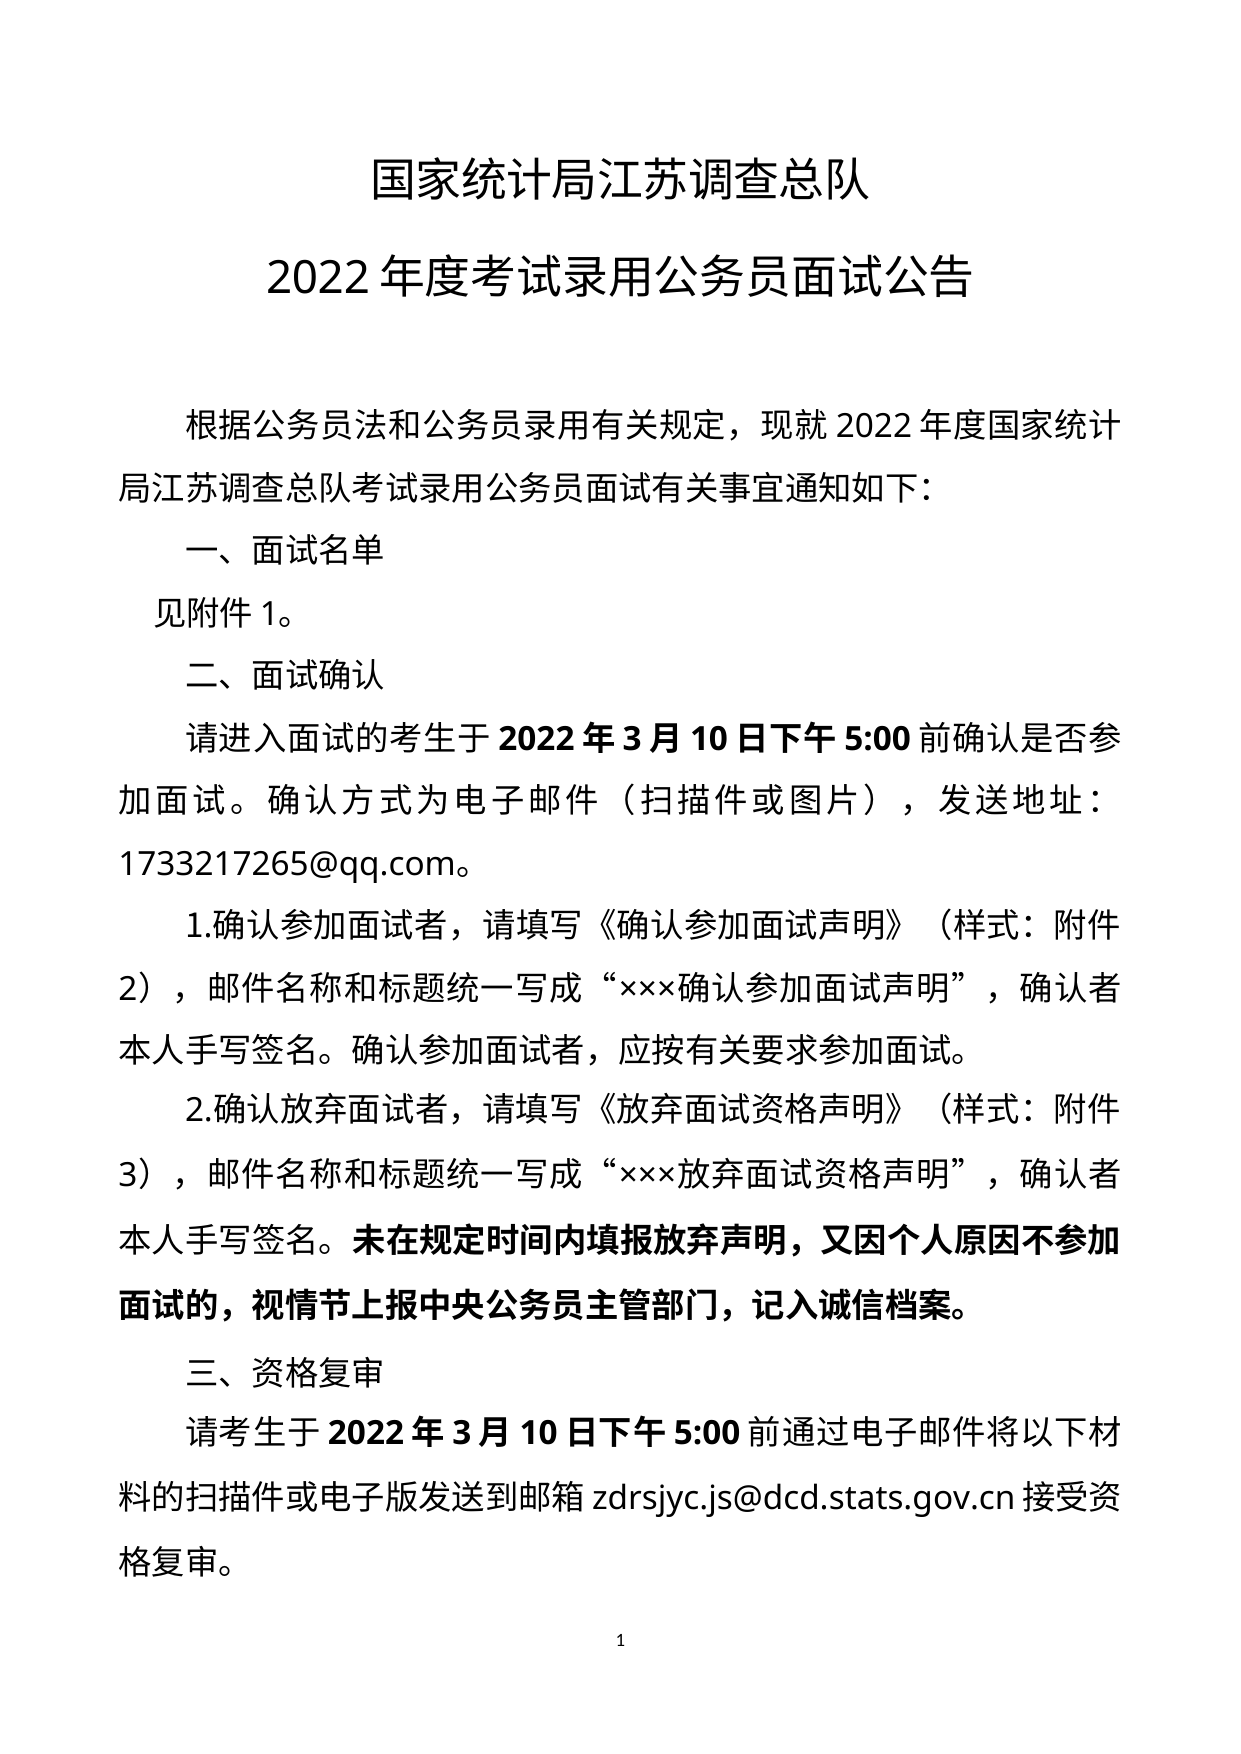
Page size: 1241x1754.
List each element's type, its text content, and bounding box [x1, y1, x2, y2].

text 请考生于2022年3月10日下午5:00前通过电子邮件将以下材料的扫描件或电子版发送到邮箱zdrsjyc.js@dcd.stats.gov.cn接受资格复审。 [118, 1397, 1122, 1592]
text 2022年度考试录用公务员面试公告 [118, 225, 1122, 322]
text 三、资格复审 [118, 1335, 1122, 1397]
text 2.确认放弃面试者，请填写《放弃面试资格声明》（样式：附件3），邮件名称和标题统一写成“×××放弃面试资格声明”，确认者本人手写签名。未在规定时间内填报放弃声明，又因个人原因不参加面试的，视情节上报中央公务员主管部门，记入诚信档案。 [118, 1075, 1122, 1335]
text 根据公务员法和公务员录用有关规定，现就2022年度国家统计局江苏调查总队考试录用公务员面试有关事宜通知如下： [118, 387, 1122, 512]
text 二、面试确认 [118, 637, 1122, 700]
text 请进入面试的考生于2022年3月10日下午5:00前确认是否参加面试。确认方式为电子邮件（扫描件或图片），发送地址：1733217265@qq.com。 [118, 700, 1122, 887]
text 见附件1。 [118, 575, 1122, 637]
text 国家统计局江苏调查总队 [118, 127, 1122, 225]
list 面试名单 [118, 512, 1122, 575]
text 1.确认参加面试者，请填写《确认参加面试声明》（样式：附件2），邮件名称和标题统一写成“×××确认参加面试声明”，确认者本人手写签名。确认参加面试者，应按有关要求参加面试。 [118, 887, 1122, 1075]
